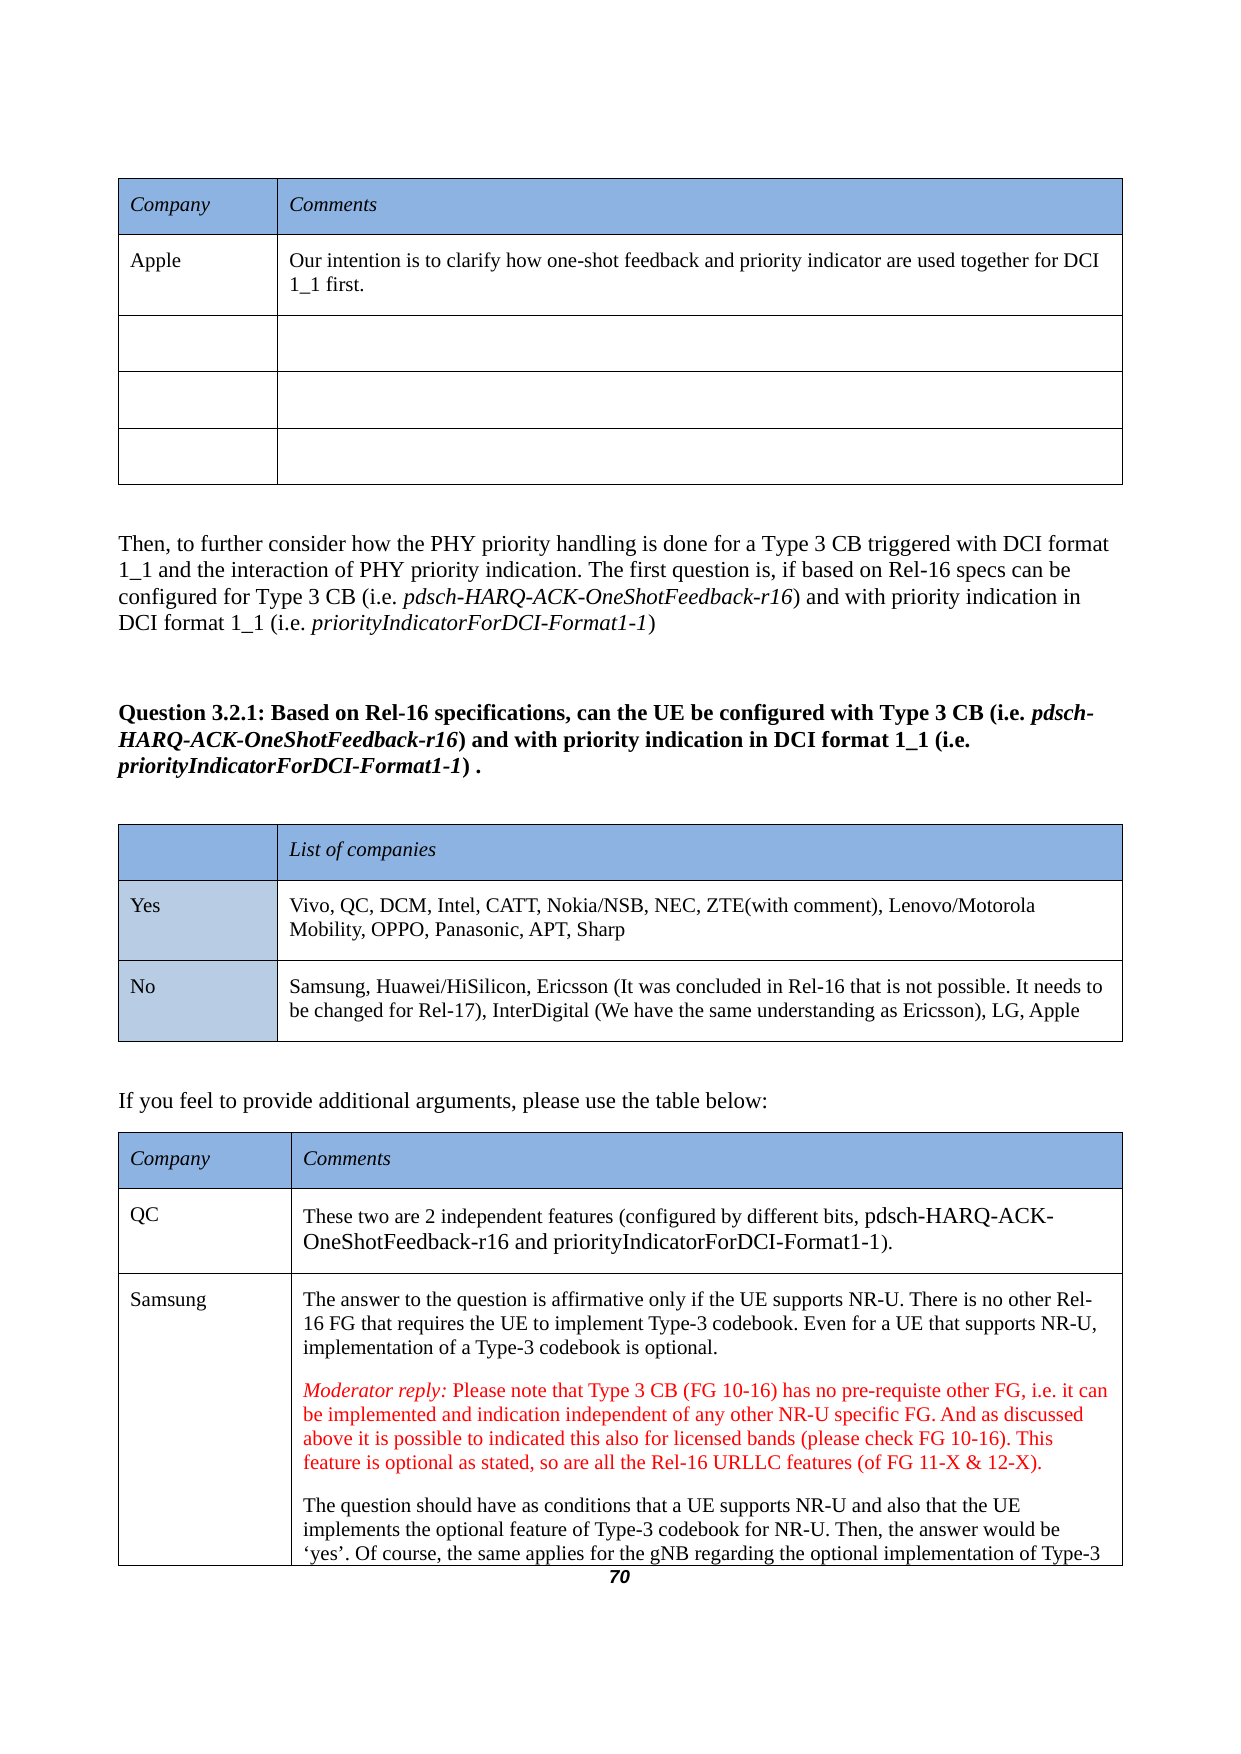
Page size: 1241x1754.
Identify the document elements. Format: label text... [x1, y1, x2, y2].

table_cell [278, 429, 1122, 484]
table_cell [119, 372, 277, 427]
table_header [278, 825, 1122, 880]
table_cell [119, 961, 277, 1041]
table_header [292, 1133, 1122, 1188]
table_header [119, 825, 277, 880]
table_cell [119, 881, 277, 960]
table_header Comments [278, 179, 1122, 234]
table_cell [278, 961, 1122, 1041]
table_cell Apple [119, 235, 277, 315]
text Then, to further consider how the PHY priority handling is done for a Type 3 CB triggered with DCI format 1_1 and the interaction of PHY priority indication. The first question is, if based on Rel-16 specs can be configured for Type 3 CB (i.e. pdsch-HARQ-ACK-OneShotFeedback-r16) and with priority indication in DCI format 1_1 (i.e. priorityIndicatorForDCI-Format1-1) [118, 530, 1122, 635]
table_header Company [119, 179, 277, 234]
table_cell [278, 316, 1122, 371]
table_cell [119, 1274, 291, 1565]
table_cell [119, 429, 277, 484]
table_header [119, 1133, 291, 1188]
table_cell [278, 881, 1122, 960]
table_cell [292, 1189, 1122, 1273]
table_cell [278, 372, 1122, 427]
text Question 3.2.1: Based on Rel-16 specifications, can the UE be configured with Type 3 CB (i.e. pdsch-HARQ-ACK-OneShotFeedback-r16) and with priority indication in DCI format 1_1 (i.e. priorityIndicatorForDCI-Format1-1) . [118, 699, 1122, 778]
table_cell [119, 316, 277, 371]
table_cell Our intention is to clarify how one-shot feedback and priority indicator are used together for DCI 1_1 first. [278, 235, 1122, 315]
text If you feel to provide additional arguments, please use the table below: [118, 1087, 1122, 1113]
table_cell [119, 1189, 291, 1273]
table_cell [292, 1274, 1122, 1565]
